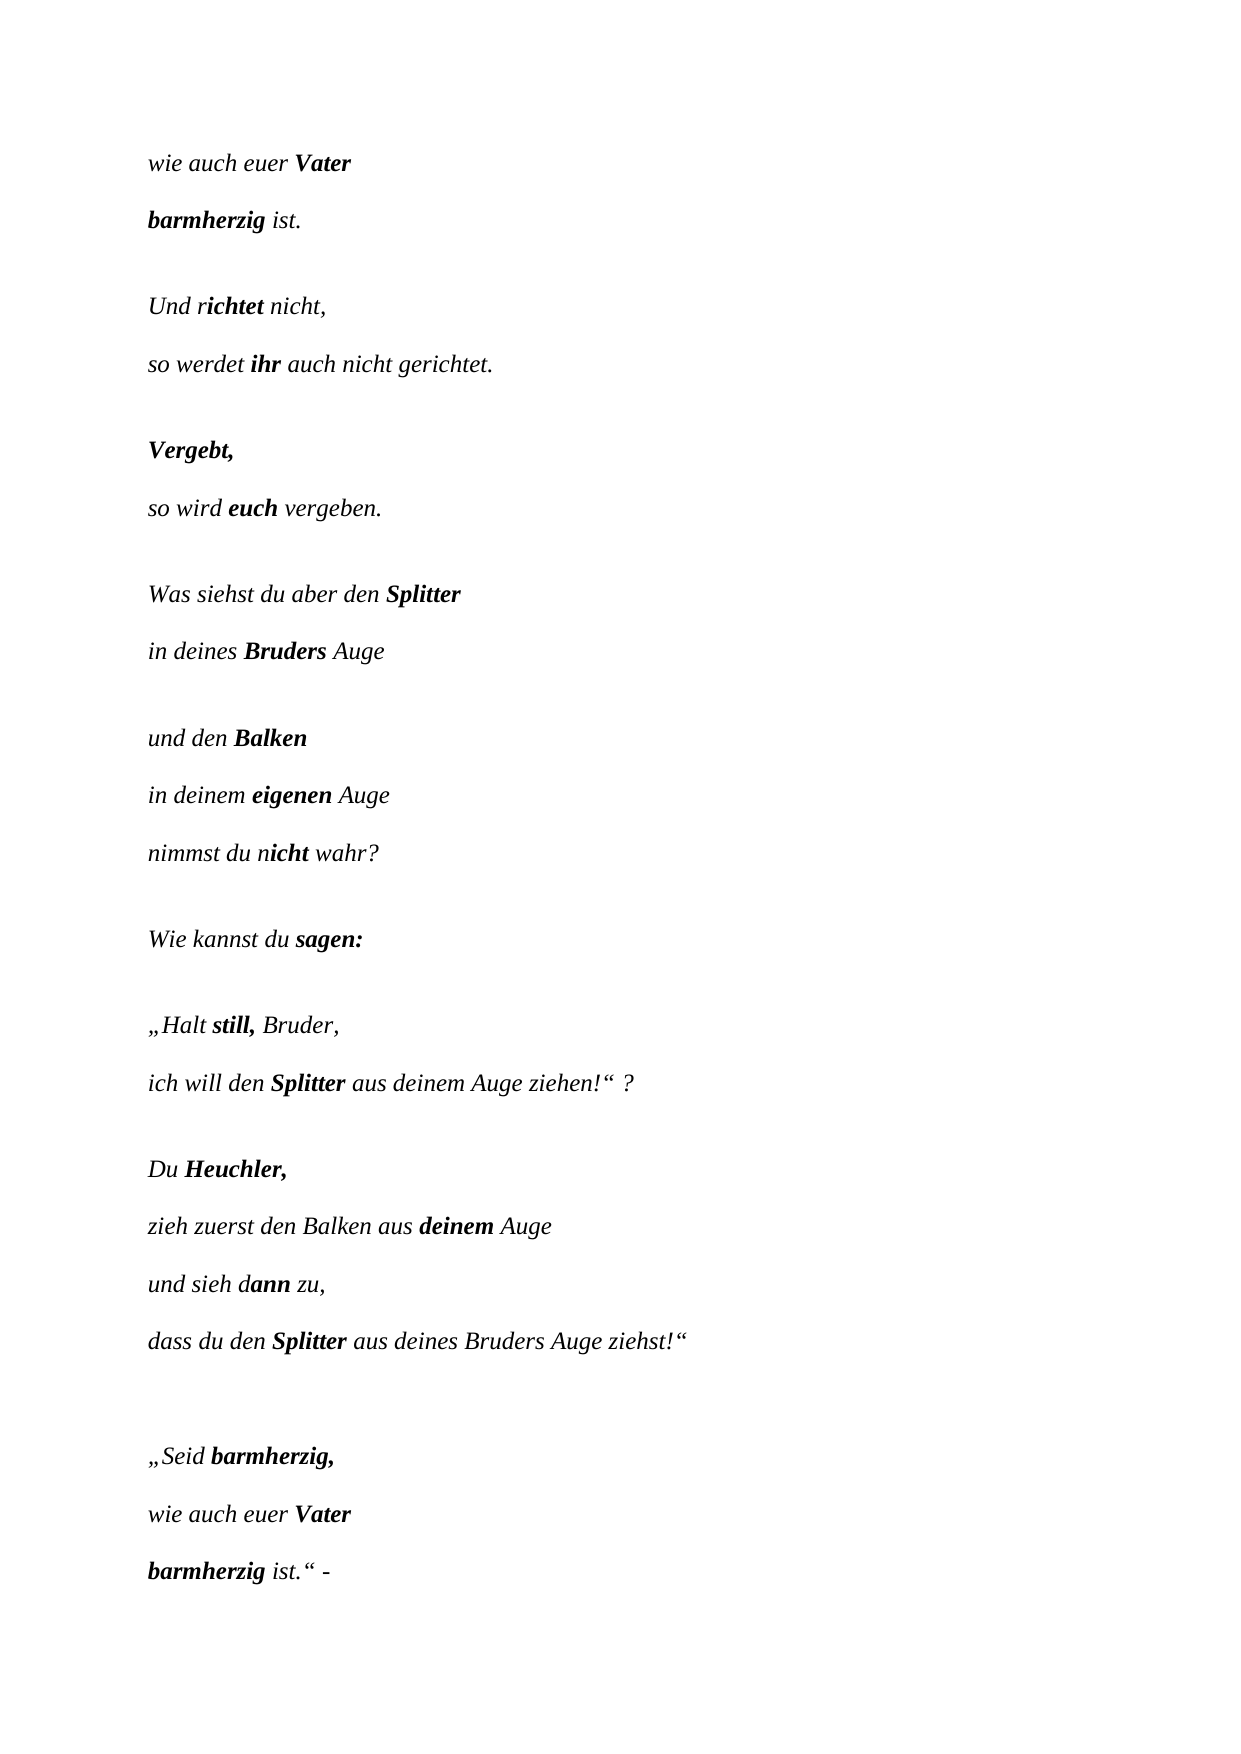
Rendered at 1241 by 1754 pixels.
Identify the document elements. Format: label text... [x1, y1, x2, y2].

text ich will den Splitter aus deinem Auge ziehen!“ ? [148, 1068, 1093, 1096]
text zieh zuerst den Balken aus deinem Auge [148, 1211, 1093, 1240]
text Vergebt, [148, 435, 1093, 464]
text und sieh dann zu, [148, 1269, 1093, 1298]
text wie auch euer Vater [148, 1499, 1093, 1528]
text in deines Bruders Auge [148, 636, 1093, 665]
text dass du den Splitter aus deines Bruders Auge ziehst!“ [148, 1326, 1093, 1355]
text Was siehst du aber den Splitter [148, 579, 1093, 608]
text barmherzig ist. [148, 205, 1093, 234]
text Wie kannst du sagen: [148, 924, 1093, 953]
text Du Heuchler, [148, 1154, 1093, 1183]
text barmherzig ist.“ - [148, 1556, 1093, 1585]
text und den Balken [148, 723, 1093, 751]
text „Seid barmherzig, [148, 1441, 1093, 1470]
text nimmst du nicht wahr? [148, 838, 1093, 866]
text so werdet ihr auch nicht gerichtet. [148, 349, 1093, 378]
text so wird euch vergeben. [148, 493, 1093, 521]
text Und richtet nicht, [148, 291, 1093, 320]
text wie auch euer Vater [148, 148, 1093, 176]
text „Halt still, Bruder, [148, 1010, 1093, 1039]
text in deinem eigenen Auge [148, 780, 1093, 809]
